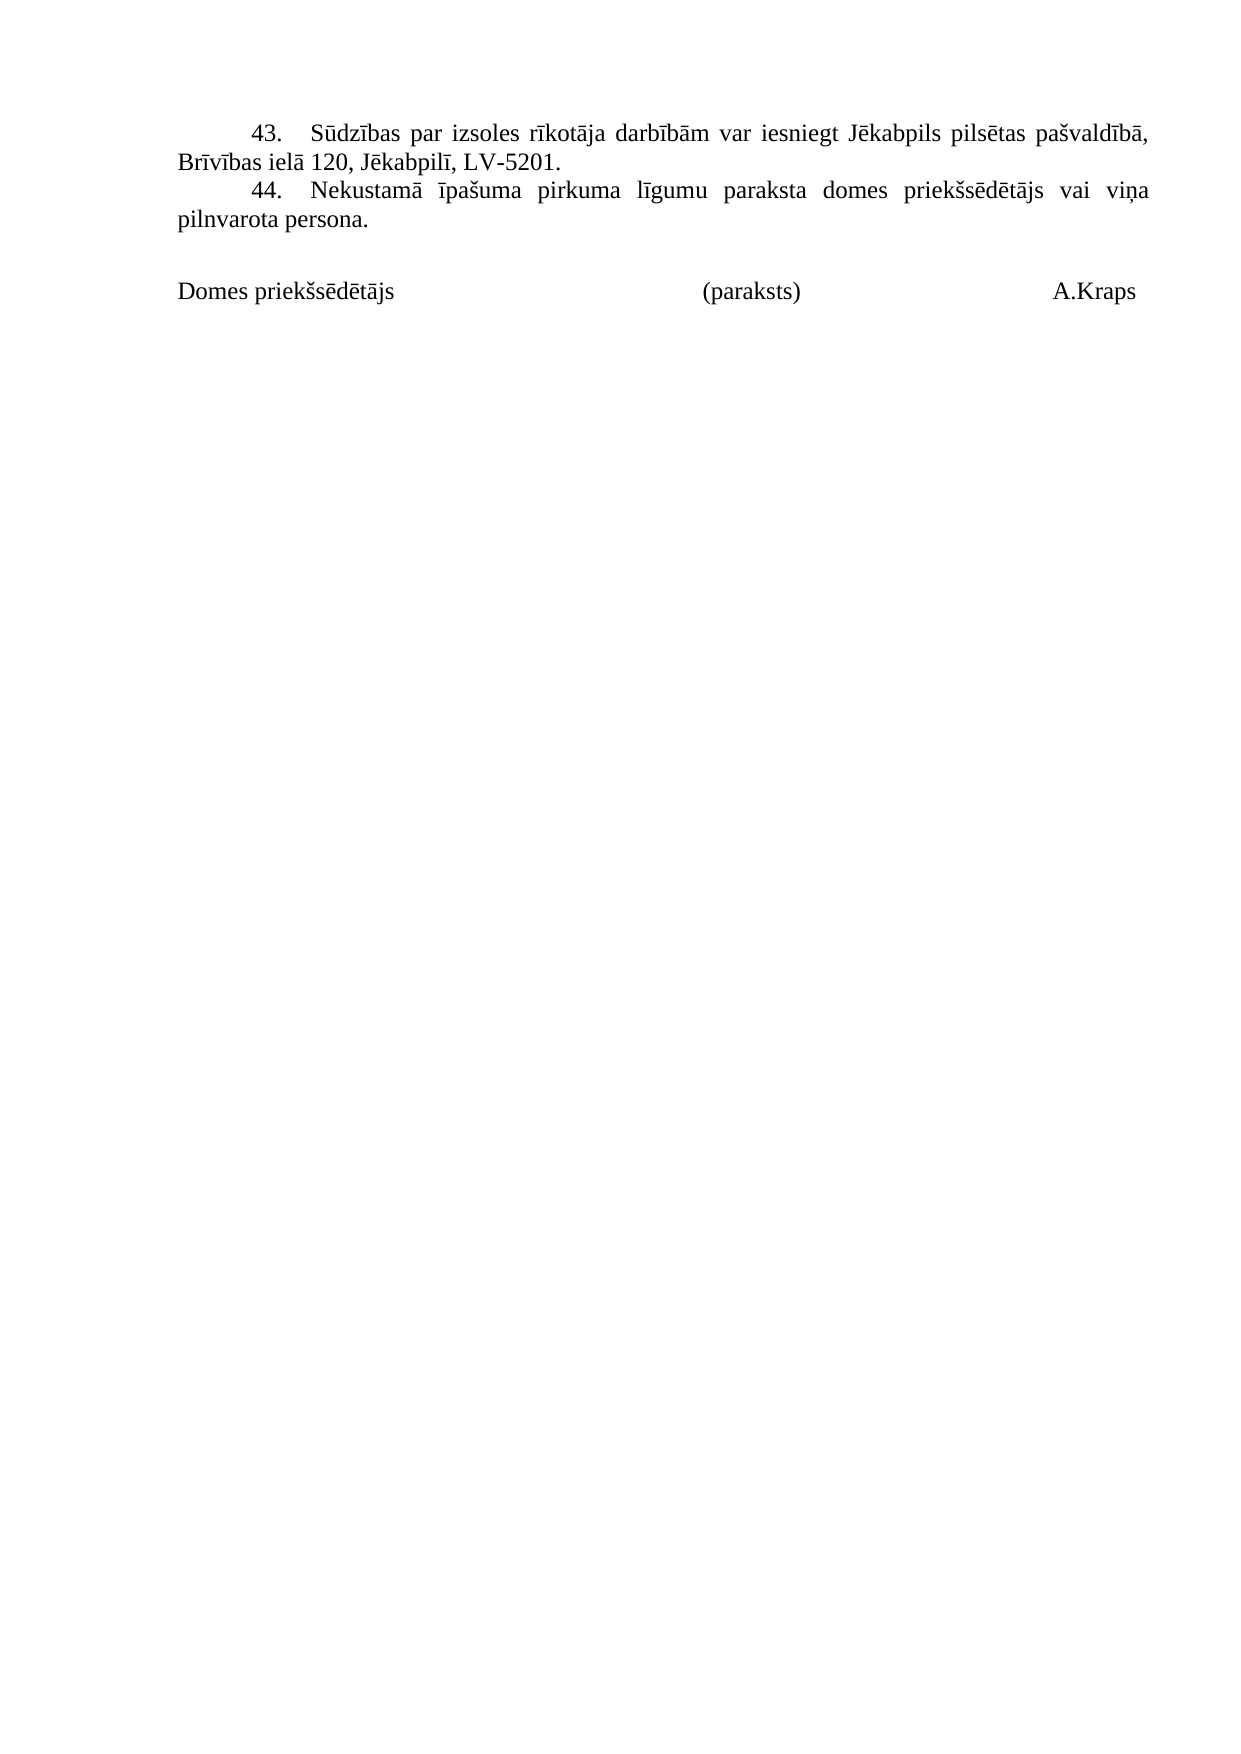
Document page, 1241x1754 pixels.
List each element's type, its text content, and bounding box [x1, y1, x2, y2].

text 44. Nekustamā īpašuma pirkuma līgumu paraksta domes priekšsēdētājs vai viņa pilnvarota persona. [177, 176, 1150, 233]
text 43. Sūdzības par izsoles rīkotāja darbībām var iesniegt Jēkabpils pilsētas pašvaldībā, Brīvības ielā 120, Jēkabpilī, LV-5201. [177, 118, 1150, 176]
text Domes priekšsēdētājs (paraksts) A.Kraps [177, 276, 1150, 305]
